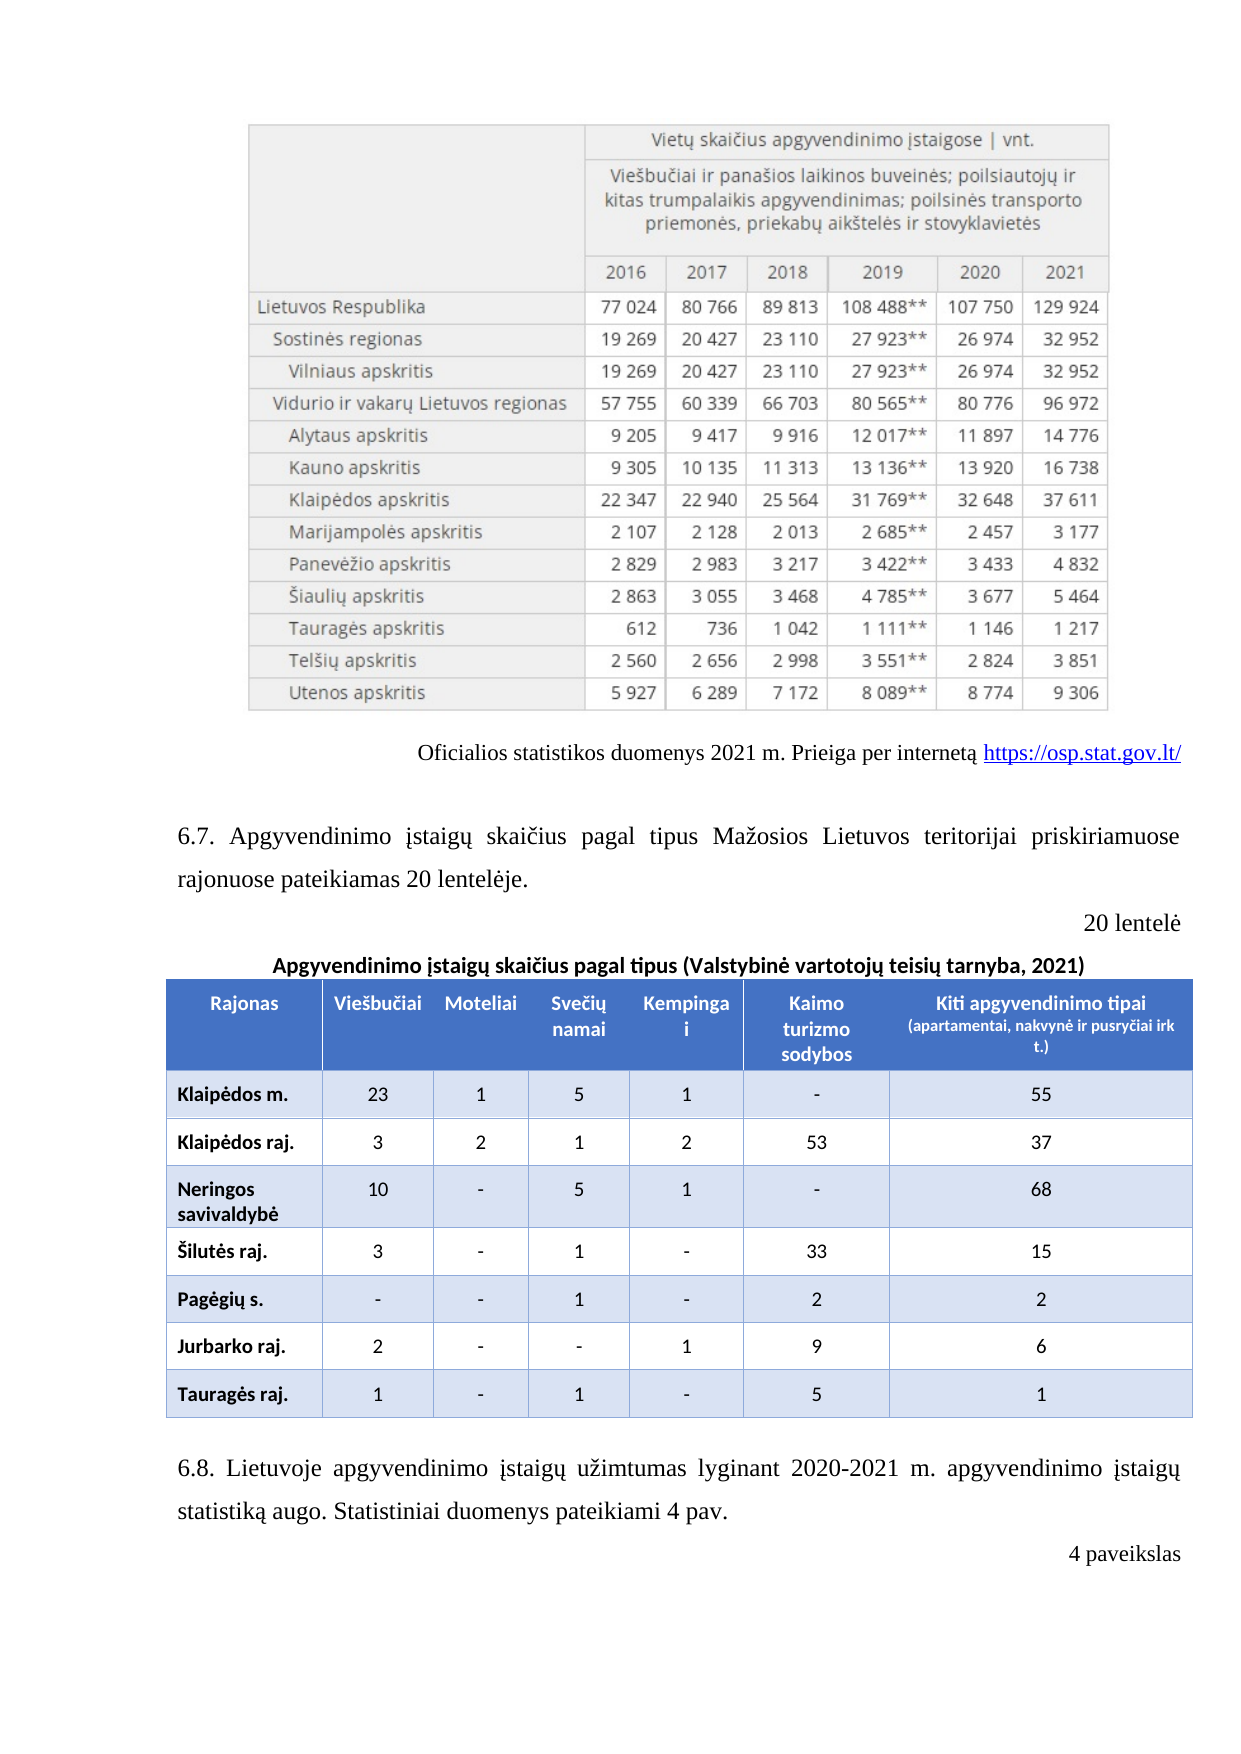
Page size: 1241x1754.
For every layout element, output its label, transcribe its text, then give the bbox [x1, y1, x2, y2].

table_cell Šilutės raj. [167, 1228, 322, 1274]
table_cell 1 [630, 1166, 743, 1227]
table_cell - [434, 1166, 528, 1227]
table_cell 2 [744, 1276, 889, 1322]
table_cell Klaipėdos m. [167, 1071, 322, 1117]
table_cell 1 [630, 1071, 743, 1117]
table_cell 2 [323, 1323, 433, 1369]
table_cell 3 [323, 1119, 433, 1165]
table_cell - [630, 1228, 743, 1274]
text 20 lentelė [177, 908, 1181, 936]
table_header Rajonas [167, 980, 322, 1070]
text 4 paveikslas [177, 1539, 1181, 1566]
table_cell - [323, 1276, 433, 1322]
table_cell - [630, 1276, 743, 1322]
table_cell 1 [529, 1370, 629, 1417]
text Apgyvendinimo įstaigų skaičius pagal tipus (Valstybinė vartotojų teisių tarnyba, 2021) [177, 951, 1181, 979]
table_cell 9 [744, 1323, 889, 1369]
table_cell - [434, 1370, 528, 1417]
picture [242, 118, 1116, 725]
table_cell 2 [434, 1119, 528, 1165]
table_cell 2 [630, 1119, 743, 1165]
table_cell 37 [890, 1119, 1192, 1165]
table_cell Klaipėdos raj. [167, 1119, 322, 1165]
table_cell 5 [529, 1166, 629, 1227]
table_cell 1 [529, 1276, 629, 1322]
table_header Kiti apgyvendinimo tipai (apartamentai, nakvynė ir pusryčiai irk t.) [890, 980, 1192, 1070]
table_cell 2 [890, 1276, 1192, 1322]
table_cell 10 [323, 1166, 433, 1227]
text 6.8. Lietuvoje apgyvendinimo įstaigų užimtumas lyginant 2020-2021 m. apgyvendinimo įstaigų statistiką augo. Statistiniai duomenys pateikiami 4 pav. [177, 1453, 1181, 1525]
table_cell 5 [744, 1370, 889, 1417]
text 6.7. Apgyvendinimo įstaigų skaičius pagal tipus Mažosios Lietuvos teritorijai priskiriamuose rajonuose pateikiamas 20 lentelėje. [177, 821, 1181, 893]
table_cell - [529, 1323, 629, 1369]
table_cell - [630, 1370, 743, 1417]
table_header Kempingai [629, 980, 743, 1070]
table_cell Tauragės raj. [167, 1370, 322, 1417]
table_cell 1 [630, 1323, 743, 1369]
table_header Moteliai [433, 980, 528, 1070]
table_cell - [744, 1166, 889, 1227]
table_cell 23 [323, 1071, 433, 1117]
table_cell - [744, 1071, 889, 1117]
table_cell Jurbarko raj. [167, 1323, 322, 1369]
table_cell 5 [529, 1071, 629, 1117]
table_cell Pagėgių s. [167, 1276, 322, 1322]
table_cell 68 [890, 1166, 1192, 1227]
table_header Kaimo turizmo sodybos [744, 980, 890, 1070]
table_cell 1 [529, 1119, 629, 1165]
table_header Svečių namai [528, 980, 629, 1070]
table_cell 1 [434, 1071, 528, 1117]
table_header Viešbučiai [323, 980, 433, 1070]
table_cell 1 [890, 1370, 1192, 1417]
text Oficialios statistikos duomenys 2021 m. Prieiga per internetą https://osp.stat.gov.lt/ [177, 739, 1181, 765]
table_cell - [434, 1276, 528, 1322]
table_cell 3 [323, 1228, 433, 1274]
table_cell 15 [890, 1228, 1192, 1274]
table_cell - [434, 1323, 528, 1369]
table_cell 55 [890, 1071, 1192, 1117]
table_cell 53 [744, 1119, 889, 1165]
table_cell Neringos savivaldybė [167, 1166, 322, 1227]
table_cell - [434, 1228, 528, 1274]
table_cell 1 [529, 1228, 629, 1274]
table_cell 1 [323, 1370, 433, 1417]
table_cell 6 [890, 1323, 1192, 1369]
table_cell 33 [744, 1228, 889, 1274]
